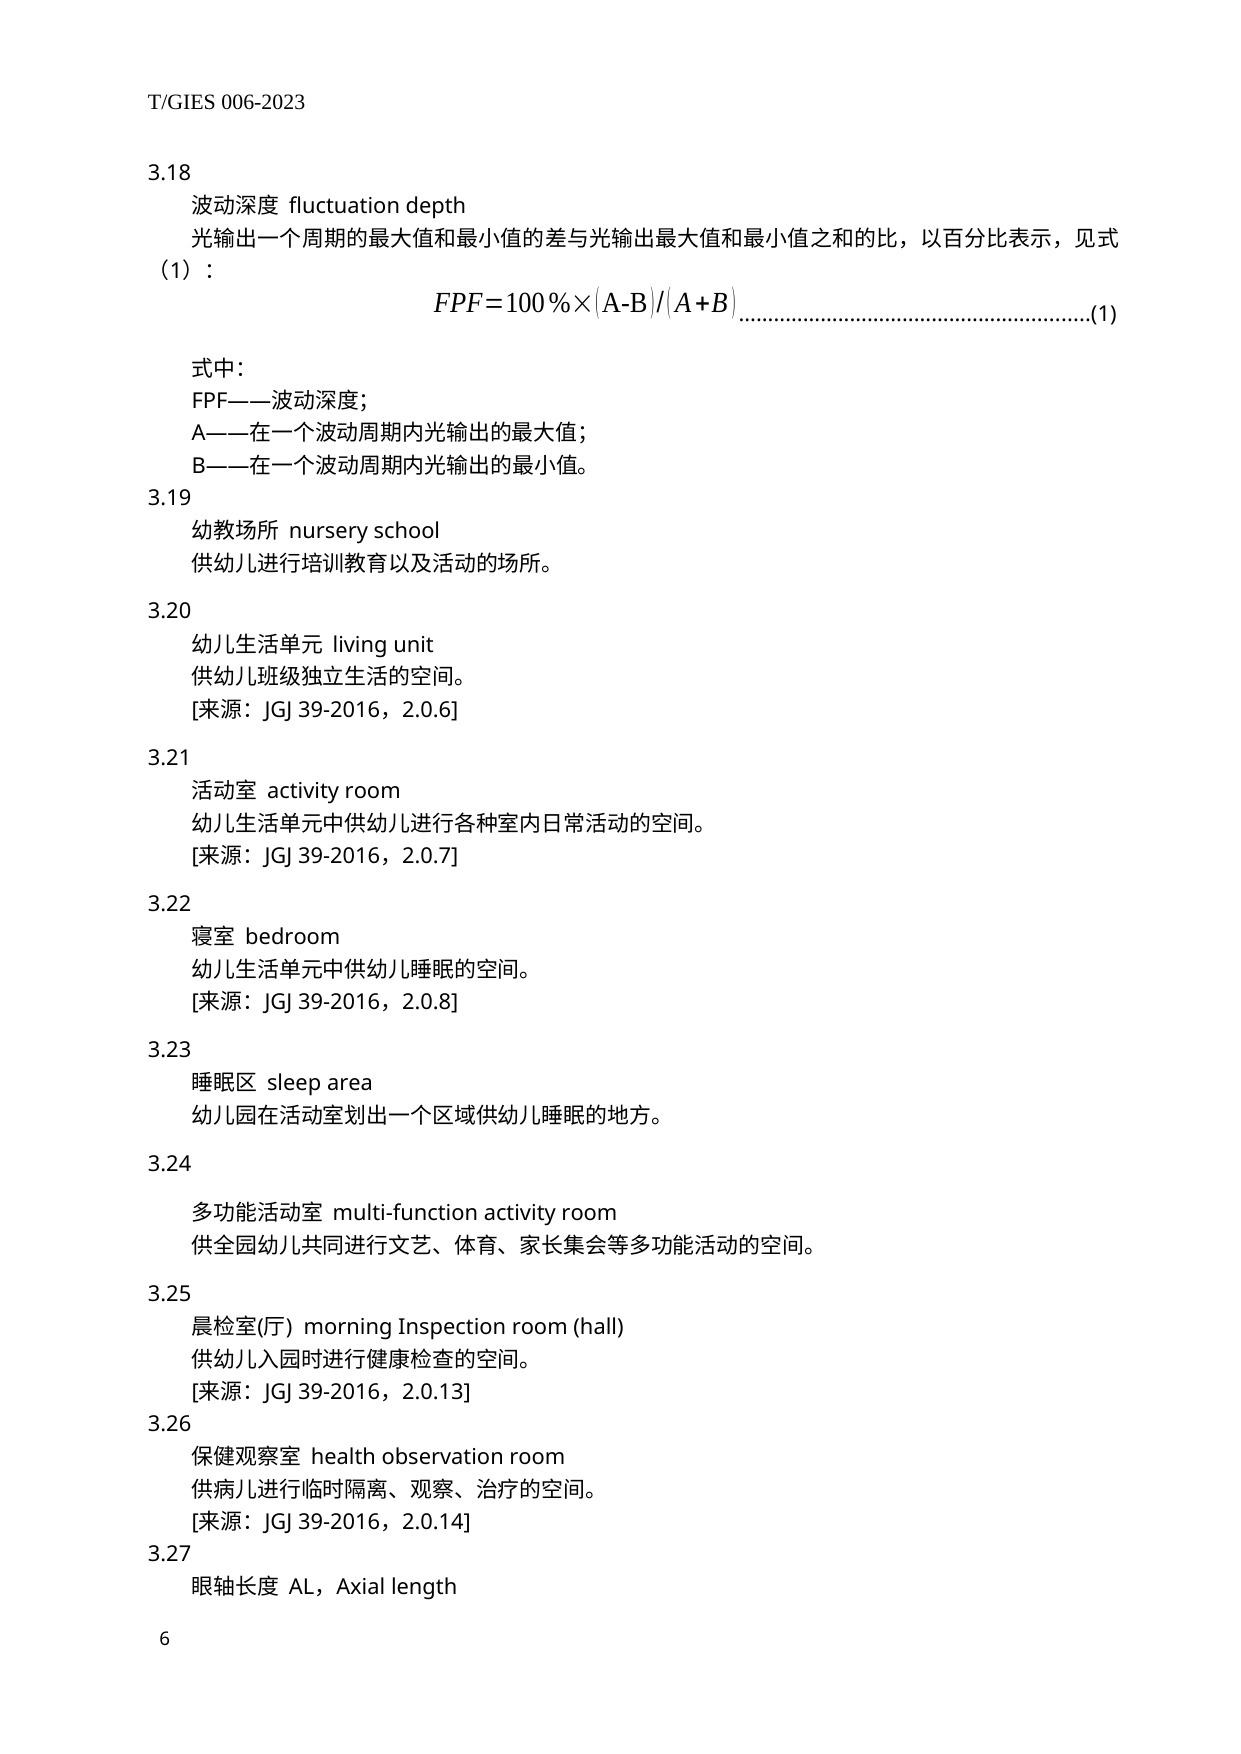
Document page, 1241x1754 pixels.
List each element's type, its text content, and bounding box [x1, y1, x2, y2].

text 3.23 [148, 1033, 1122, 1065]
text [来源：JGJ 39-2016，2.0.13] [148, 1374, 1122, 1406]
text 波动深度 fluctuation depth [148, 188, 1122, 220]
text 晨检室(厅) morning Inspection room (hall) [148, 1309, 1122, 1341]
text 幼教场所 nursery school [148, 513, 1122, 545]
text FPF——波动深度； [148, 383, 1122, 415]
text 3.22 [148, 886, 1122, 919]
text 光输出一个周期的最大值和最小值的差与光输出最大值和最小值之和的比，以百分比表示，见式（1）： [148, 220, 1122, 285]
text [来源：JGJ 39-2016，2.0.6] [148, 691, 1122, 724]
text 3.24 [148, 1146, 1122, 1179]
text 寝室 bedroom [148, 919, 1122, 951]
text 3.26 [148, 1406, 1122, 1439]
text 供幼儿班级独立生活的空间。 [148, 659, 1122, 691]
text 3.21 [148, 740, 1122, 773]
text 眼轴长度 AL，Axial length [148, 1569, 1122, 1601]
text 供幼儿进行培训教育以及活动的场所。 [148, 545, 1122, 578]
text 幼儿生活单元中供幼儿睡眠的空间。 [148, 951, 1122, 984]
text 供幼儿入园时进行健康检查的空间。 [148, 1341, 1122, 1374]
text 多功能活动室 multi-function activity room [148, 1195, 1122, 1228]
text 3.19 [148, 480, 1122, 513]
text 睡眠区 sleep area [148, 1065, 1122, 1098]
text 3.25 [148, 1276, 1122, 1309]
text 幼儿生活单元中供幼儿进行各种室内日常活动的空间。 [148, 805, 1122, 838]
text 3.20 [148, 594, 1122, 626]
text 幼儿园在活动室划出一个区域供幼儿睡眠的地方。 [148, 1098, 1122, 1130]
text () [148, 285, 1122, 350]
text 3.18 [148, 155, 1122, 188]
text B——在一个波动周期内光输出的最小值。 [148, 448, 1122, 480]
text [来源：JGJ 39-2016，2.0.7] [148, 838, 1122, 870]
text 保健观察室 health observation room [148, 1439, 1122, 1471]
text [来源：JGJ 39-2016，2.0.8] [148, 984, 1122, 1016]
text 供病儿进行临时隔离、观察、治疗的空间。 [148, 1471, 1122, 1504]
text 供全园幼儿共同进行文艺、体育、家长集会等多功能活动的空间。 [148, 1228, 1122, 1260]
text 幼儿生活单元 living unit [148, 626, 1122, 659]
text 活动室 activity room [148, 773, 1122, 805]
text A——在一个波动周期内光输出的最大值； [148, 415, 1122, 448]
text 式中： [148, 350, 1122, 383]
text [来源：JGJ 39-2016，2.0.14] [148, 1504, 1122, 1536]
text 3.27 [148, 1536, 1122, 1569]
